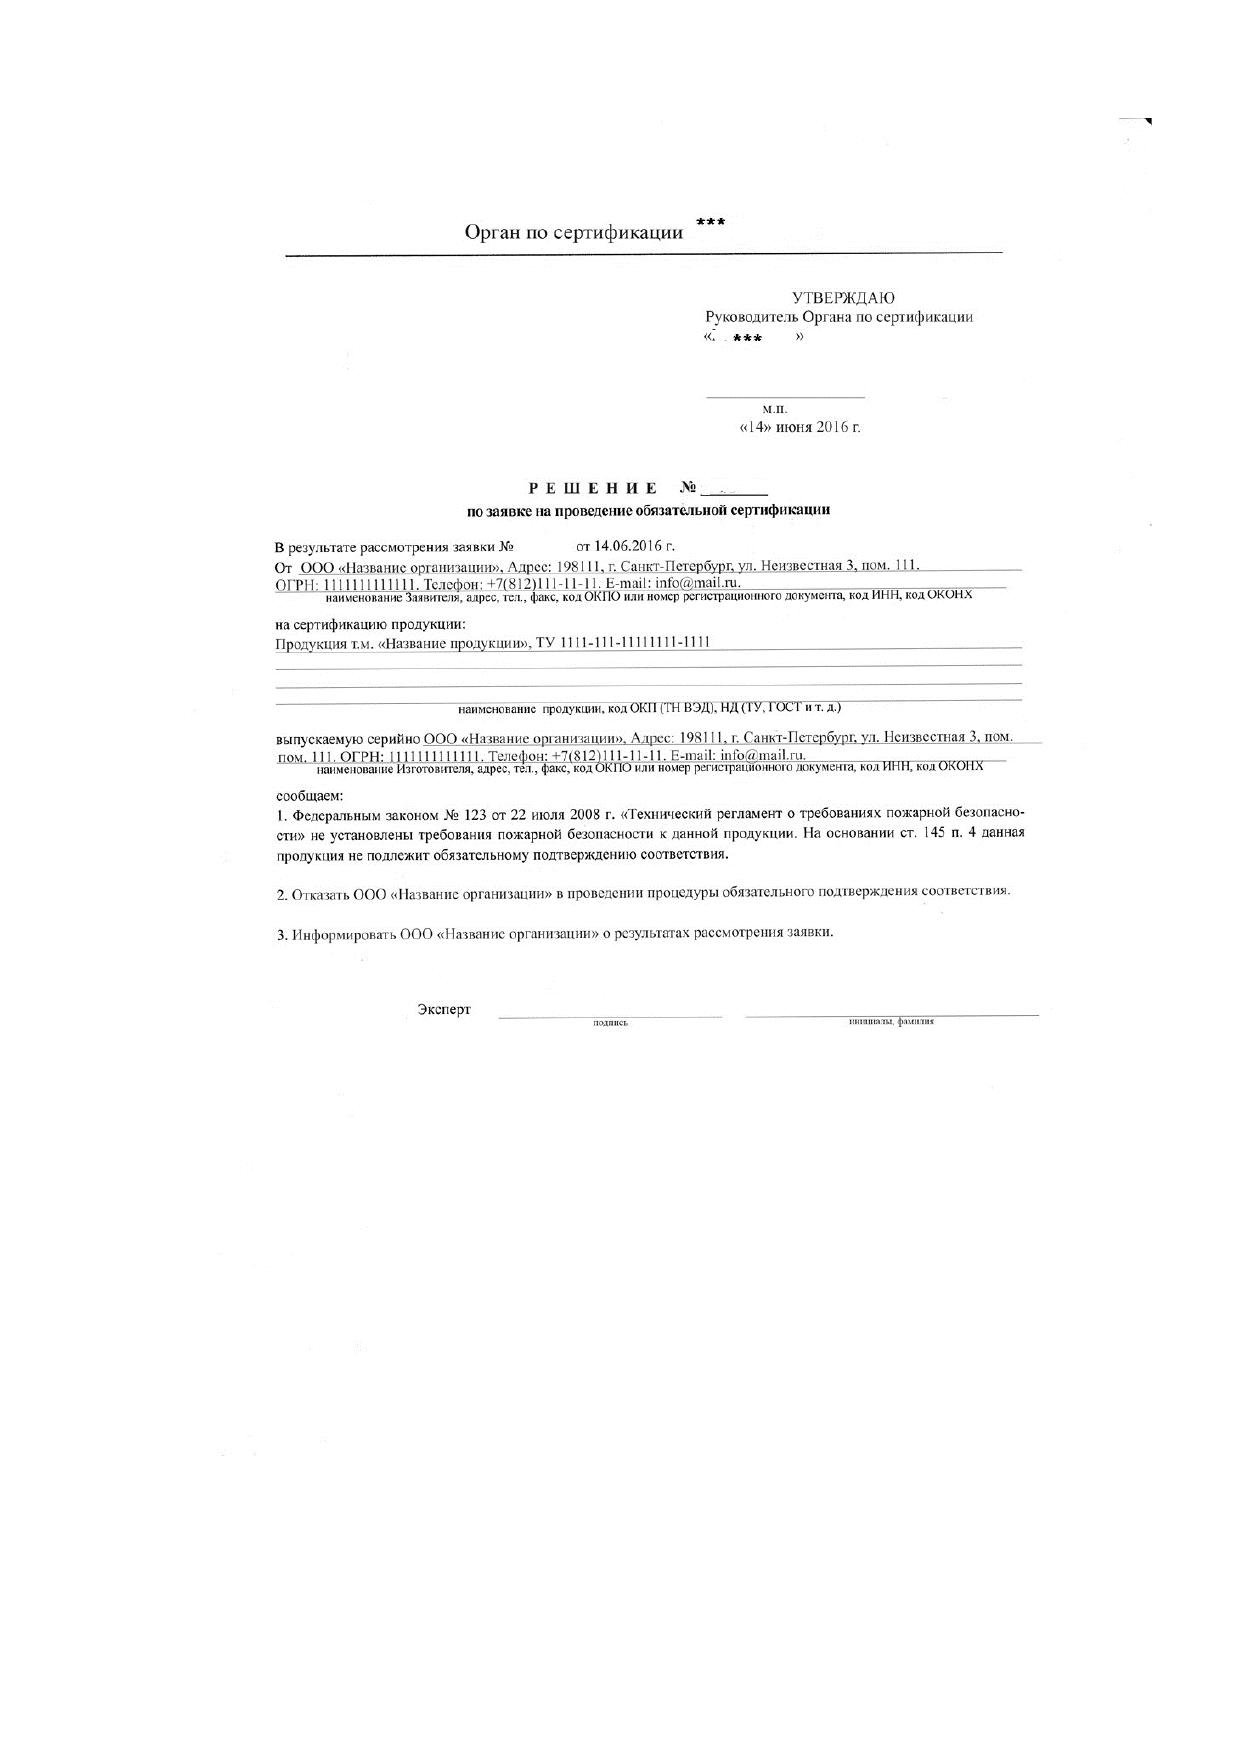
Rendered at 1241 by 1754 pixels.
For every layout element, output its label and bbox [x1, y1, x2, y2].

picture [177, 118, 1152, 1456]
